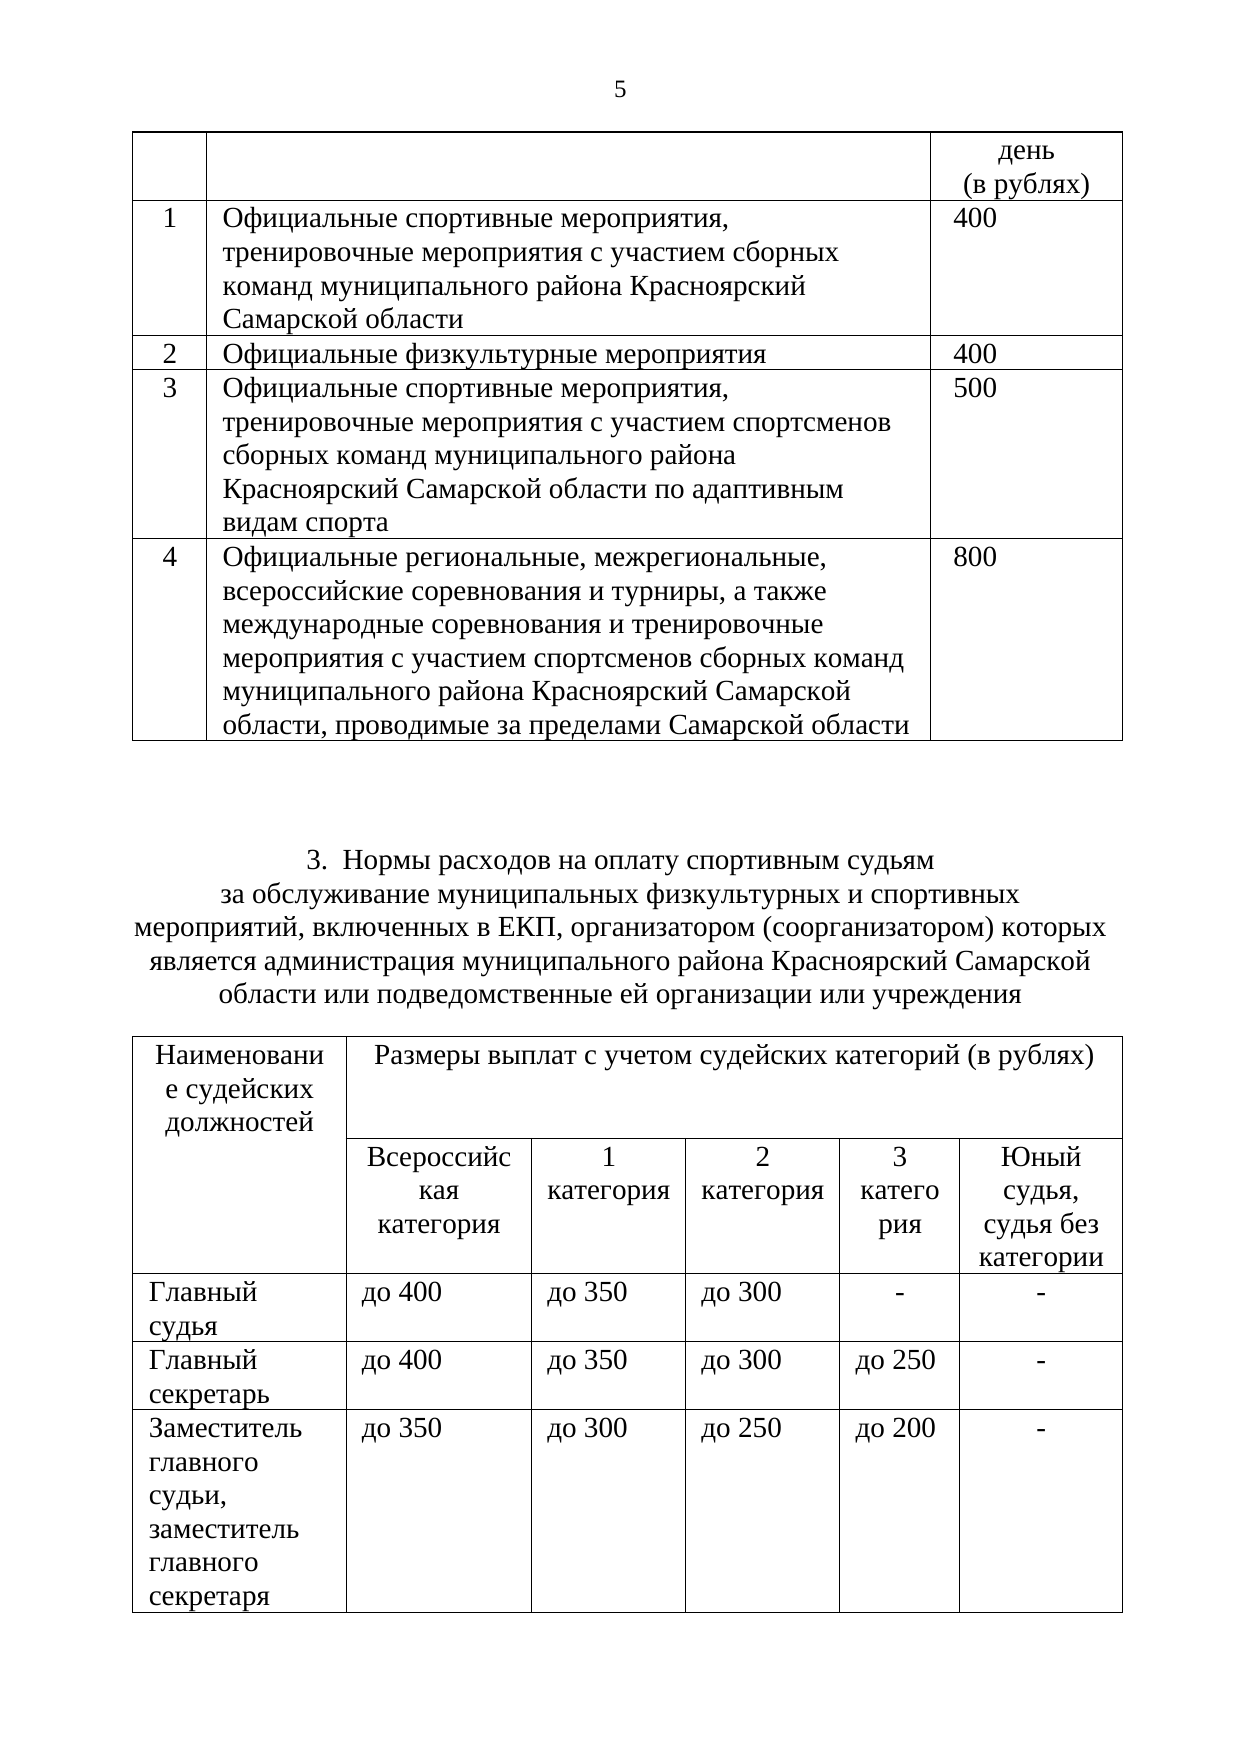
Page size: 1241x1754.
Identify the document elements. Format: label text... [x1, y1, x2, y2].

table_cell 1 категория [532, 1139, 685, 1273]
table_cell Главный секретарь [133, 1342, 346, 1409]
table_cell - [960, 1342, 1122, 1409]
table_cell до 200 [840, 1410, 959, 1612]
table_cell 400 [931, 336, 1122, 369]
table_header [931, 133, 1122, 199]
table_cell до 350 [532, 1274, 685, 1341]
table_cell [133, 1138, 346, 1273]
table_cell до 350 [347, 1410, 531, 1612]
table_cell - [960, 1274, 1122, 1341]
table_cell Главный судья [133, 1274, 346, 1341]
table_cell Юный судья, судья без категории [960, 1139, 1122, 1273]
table_cell 3 категория [840, 1139, 959, 1273]
table_cell 3 [133, 370, 206, 538]
table_cell до 250 [686, 1410, 839, 1612]
table_cell до 350 [532, 1342, 685, 1409]
table_cell 2 категория [686, 1139, 839, 1273]
table_header № п/п [133, 133, 206, 199]
table_cell Наименование судейских должностей [133, 1037, 346, 1138]
table_cell Официальные физкультурные мероприятия [207, 336, 930, 369]
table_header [207, 133, 930, 199]
table_cell Официальные региональные, межрегиональные, всероссийские соревнования и турниры, а также международные соревнования и тренировочные мероприятия с участием спортсменов сборных команд муниципального района Красноярский Самарской области, проводимые за пределами Самарской области [207, 539, 930, 740]
text 3. Нормы расходов на оплату спортивным судьям за обслуживание муниципальных физкультурных и спортивных мероприятий, включенных в ЕКП, организатором (соорганизатором) которых является администрация муниципального района Красноярский Самарской области или подведомственные ей организации или учреждения [133, 842, 1107, 1010]
table_cell 500 [931, 370, 1122, 538]
table_cell 800 [931, 539, 1122, 740]
table_cell - [840, 1274, 959, 1341]
table_cell Всероссийская категория [347, 1139, 531, 1273]
table_cell до 300 [686, 1342, 839, 1409]
table_cell Официальные спортивные мероприятия, тренировочные мероприятия с участием спортсменов сборных команд муниципального района Красноярский Самарской области по адаптивным видам спорта [207, 370, 930, 538]
table_cell 4 [133, 539, 206, 740]
table_cell до 400 [347, 1342, 531, 1409]
table_cell Размеры выплат с учетом судейских категорий (в рублях) [347, 1037, 1122, 1138]
table_cell 400 [931, 201, 1122, 335]
table_cell Заместитель главного судьи, заместитель главного секретаря [133, 1410, 346, 1612]
table_cell до 300 [686, 1274, 839, 1341]
table_cell 2 [133, 336, 206, 369]
table_cell до 300 [532, 1410, 685, 1612]
table_cell 1 [133, 201, 206, 335]
table_cell до 250 [840, 1342, 959, 1409]
table_cell Официальные спортивные мероприятия, тренировочные мероприятия с участием сборных команд муниципального района Красноярский Самарской области [207, 201, 930, 335]
table_cell - [960, 1410, 1122, 1612]
table_cell до 400 [347, 1274, 531, 1341]
